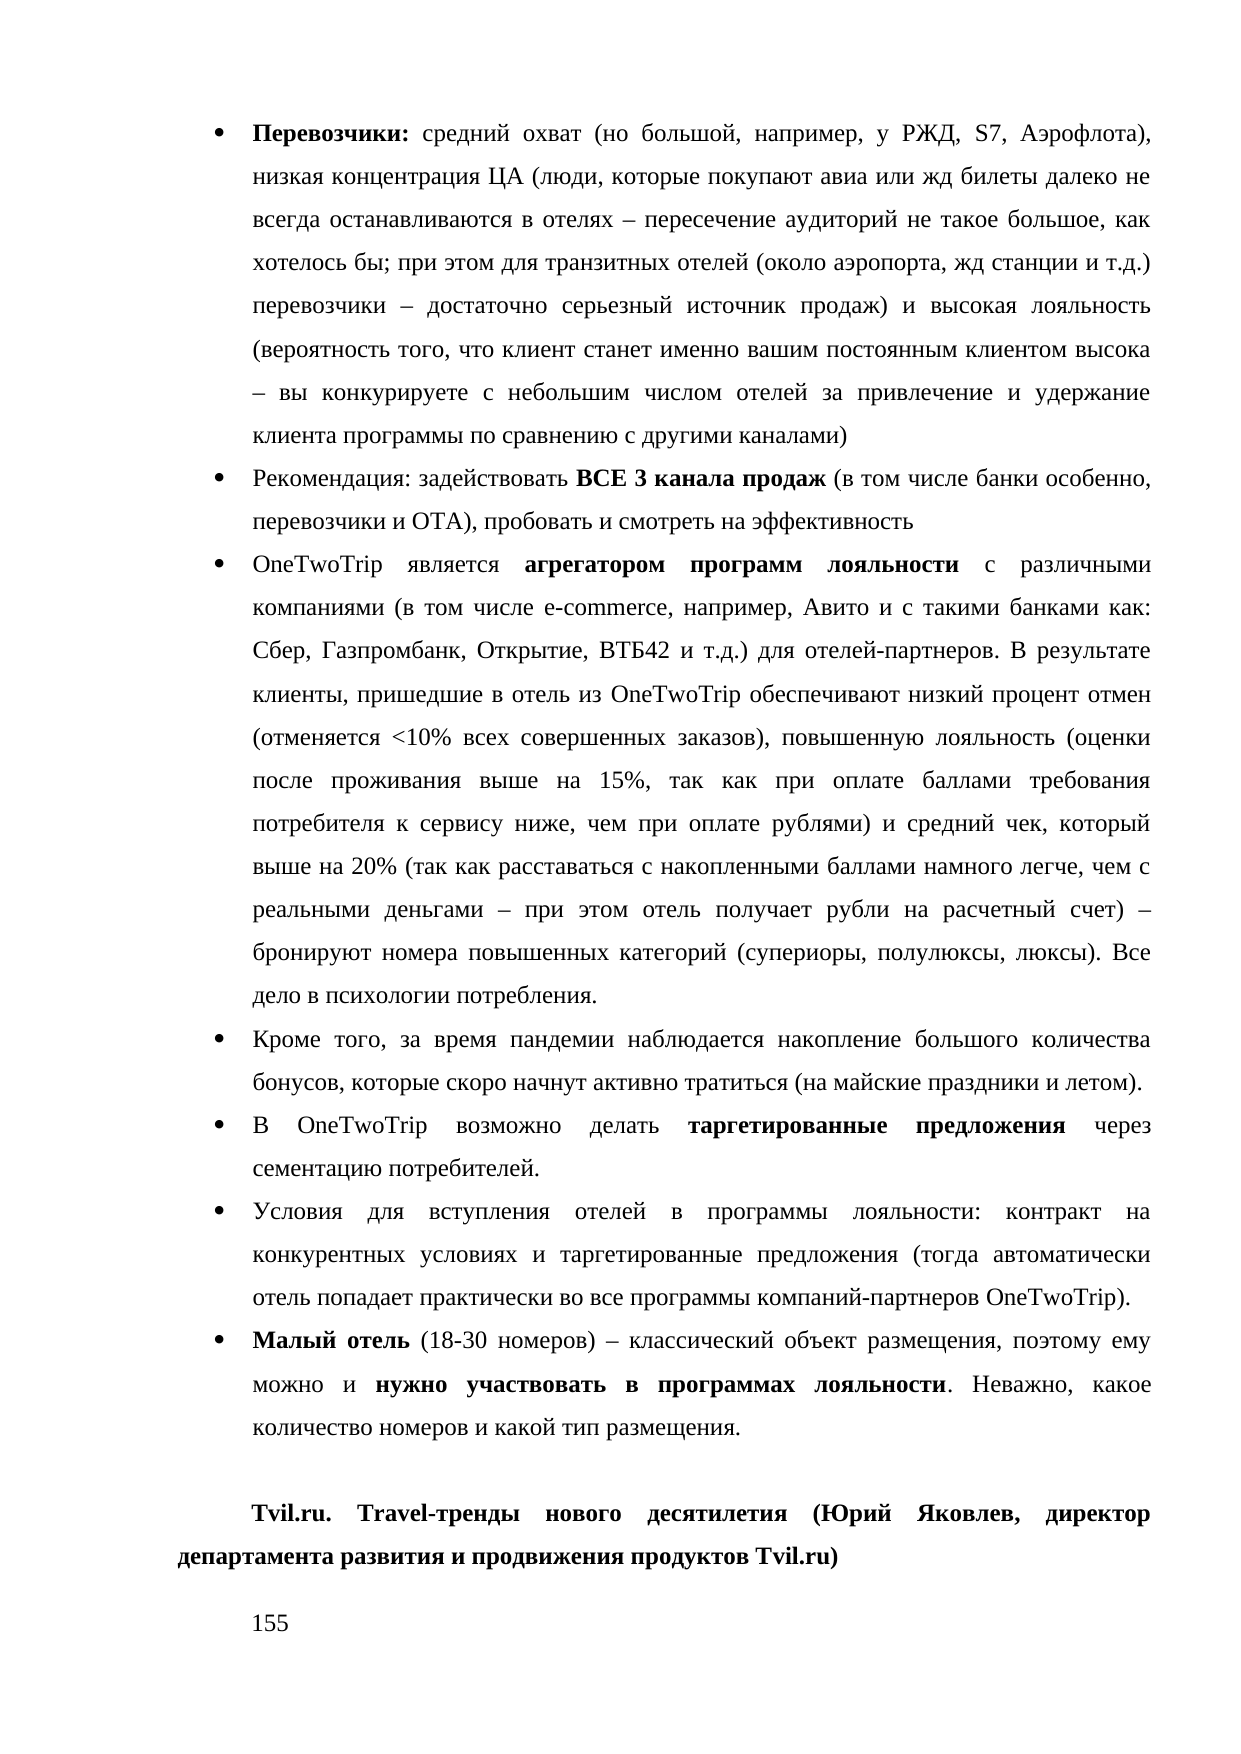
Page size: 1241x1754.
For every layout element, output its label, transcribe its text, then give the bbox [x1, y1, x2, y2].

list Малый отель (18-30 номеров) – классический объект размещения, поэтому ему можно и нужно участвовать в программах лояльности. Неважно, какое количество номеров и какой тип размещения. [215, 1326, 1152, 1441]
list OneTwoTrip является агрегатором программ лояльности с различными компаниями (в том числе e-commerce, например, Авито и с такими банками как: Сбер, Газпромбанк, Открытие, ВТБ42 и т.д.) для отелей-партнеров. В результате клиенты, пришедшие в отель из OneTwoTrip обеспечивают низкий процент отмен (отменяется <10% всех совершенных заказов), повышенную лояльность (оценки после проживания выше на 15%, так как при оплате баллами требования потребителя к сервису ниже, чем при оплате рублями) и средний чек, который выше на 20% (так как расставаться с накопленными баллами намного легче, чем с реальными деньгами – при этом отель получает рубли на расчетный счет) – бронируют номера повышенных категорий (супериоры, полулюксы, люксы). Все дело в психологии потребления. [215, 549, 1152, 1009]
list В OneTwoTrip возможно делать таргетированные предложения через сементацию потребителей. [215, 1110, 1152, 1182]
list Перевозчики: средний охват (но большой, например, у РЖД, S7, Аэрофлота), низкая концентрация ЦА (люди, которые покупают авиа или жд билеты далеко не всегда останавливаются в отелях – пересечение аудиторий не такое большое, как хотелось бы; при этом для транзитных отелей (около аэропорта, жд станции и т.д.) перевозчики – достаточно серьезный источник продаж) и высокая лояльность (вероятность того, что клиент станет именно вашим постоянным клиентом высока – вы конкурируете с небольшим числом отелей за привлечение и удержание клиента программы по сравнению с другими каналами) [215, 118, 1152, 449]
list Кроме того, за время пандемии наблюдается накопление большого количества бонусов, которые скоро начнут активно тратиться (на майские праздники и летом). [215, 1024, 1152, 1096]
list Рекомендация: задействовать ВСЕ 3 канала продаж (в том числе банки особенно, перевозчики и ОТА), пробовать и смотреть на эффективность [215, 463, 1152, 535]
list Условия для вступления отелей в программы лояльности: контракт на конкурентных условиях и таргетированные предложения (тогда автоматически отель попадает практически во все программы компаний-партнеров OneTwoTrip). [215, 1196, 1152, 1311]
text Tvil.ru. Travel-тренды нового десятилетия (Юрий Яковлев, директор департамента развития и продвижения продуктов Tvil.ru) [177, 1498, 1152, 1570]
